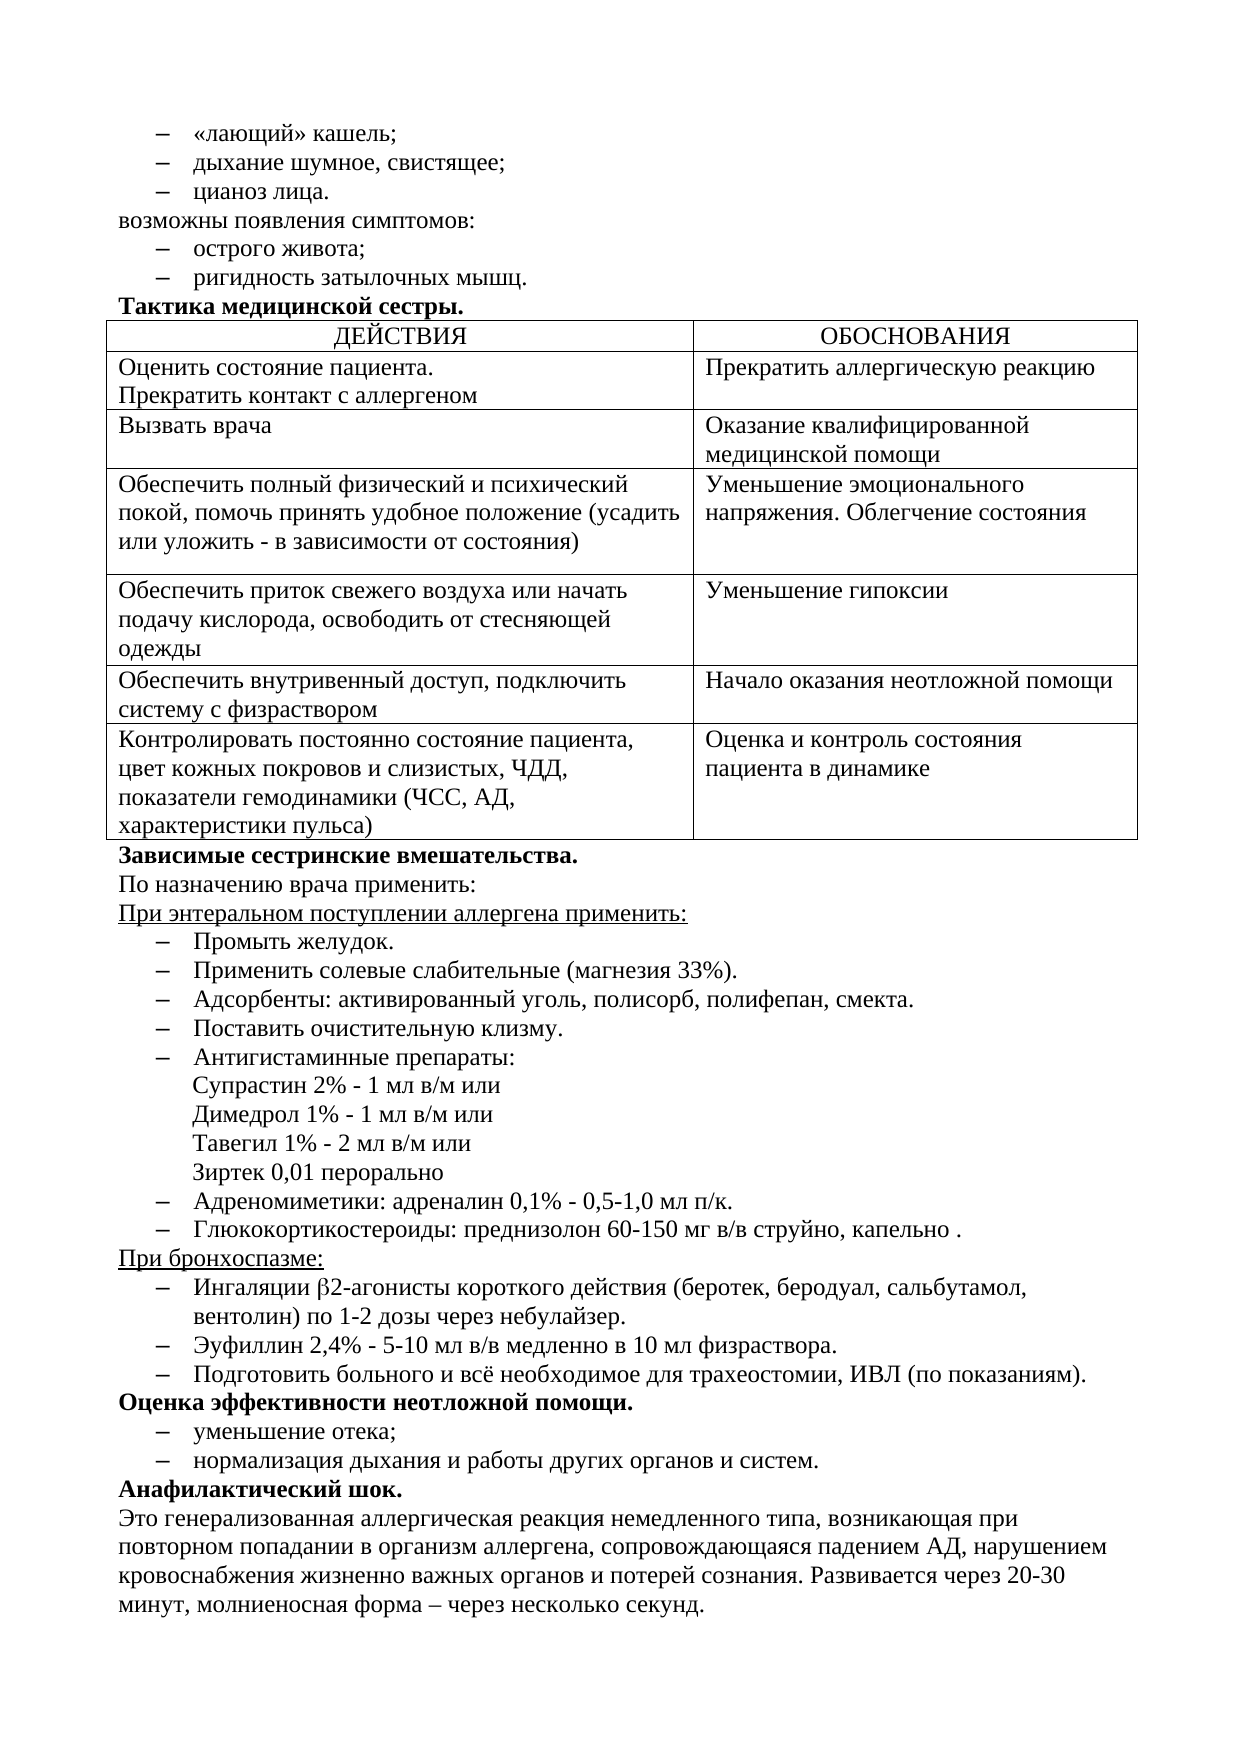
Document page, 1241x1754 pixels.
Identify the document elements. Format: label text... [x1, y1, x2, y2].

table_cell Уменьшение гипоксии [694, 575, 1137, 664]
text возможны появления симптомов: [118, 205, 1122, 233]
table_cell Оценить состояние пациента. Прекратить контакт с аллергеном [107, 352, 693, 409]
table_cell Обеспечить внутривенный доступ, подключить систему с физраствором [107, 666, 693, 723]
table_cell Контролировать постоянно состояние пациента, цвет кожных покровов и слизистых, ЧДД, показатели гемодинамики (ЧСС, АД, характеристики пульса) [107, 724, 693, 839]
list Адреномиметики: адреналин 0,1% - 0,5-1,0 мл п/к. [156, 1186, 1122, 1214]
text Анафилактический шок. [118, 1474, 1122, 1503]
text По назначению врача применить: [118, 869, 1122, 898]
table_header ОБОСНОВАНИЯ [694, 321, 1137, 351]
list Подготовить больного и всё необходимое для трахеостомии, ИВЛ (по показаниям). [156, 1358, 1122, 1387]
table_header ДЕЙСТВИЯ [107, 321, 693, 351]
list уменьшение отека; [156, 1416, 1122, 1445]
list острого живота; [156, 233, 1122, 262]
text При бронхоспазме: [118, 1243, 1122, 1272]
text Зиртек 0,01 перорально [118, 1157, 1122, 1186]
table_cell Начало оказания неотложной помощи [694, 666, 1137, 723]
list ригидность затылочных мышц. [156, 262, 1122, 291]
list Применить солевые слабительные (магнезия 33%). [156, 955, 1122, 984]
table_cell Прекратить аллергическую реакцию [694, 352, 1137, 409]
text Тактика медицинской сестры. [118, 291, 1122, 320]
list Ингаляции 2-агонисты короткого действия (беротек, беродуал, сальбутамол, вентолин) по 1-2 дозы через небулайзер. [156, 1272, 1122, 1330]
table_cell Обеспечить полный физический и психический покой, помочь принять удобное положение (усадить или уложить - в зависимости от состояния) [107, 469, 693, 574]
text Это генерализованная аллергическая реакция немедленного типа, возникающая при повторном попадании в организм аллергена, сопровождающаяся падением АД, нарушением кровоснабжения жизненно важных органов и потерей сознания. Развивается через 20-30 минут, молниеносная форма – через несколько секунд. [118, 1503, 1122, 1618]
list дыхание шумное, свистящее; [156, 147, 1122, 176]
text Димедрол 1% - 1 мл в/м или [118, 1099, 1122, 1128]
list «лающий» кашель; [156, 118, 1122, 147]
text Тавегил 1% - 2 мл в/м или [118, 1128, 1122, 1157]
list нормализация дыхания и работы других органов и систем. [156, 1445, 1122, 1474]
list Адсорбенты: активированный уголь, полисорб, полифепан, смекта. [156, 984, 1122, 1013]
list Глюкокортикостероиды: преднизолон 60-150 мг в/в струйно, капельно . [156, 1214, 1122, 1243]
list Промыть желудок. [156, 926, 1122, 955]
table_cell Оценка и контроль состояния пациента в динамике [694, 724, 1137, 839]
text Оценка эффективности неотложной помощи. [118, 1387, 1122, 1416]
text Супрастин 2% - 1 мл в/м или [118, 1071, 1122, 1099]
list цианоз лица. [156, 176, 1122, 205]
table_cell Обеспечить приток свежего воздуха или начать подачу кислорода, освободить от стесняющей одежды [107, 575, 693, 664]
text При энтеральном поступлении аллергена применить: [118, 898, 1122, 926]
text Зависимые сестринские вмешательства. [118, 840, 1122, 869]
list Эуфиллин 2,4% - 5-10 мл в/в медленно в 10 мл физраствора. [156, 1330, 1122, 1358]
list Поставить очистительную клизму. [156, 1013, 1122, 1042]
table_cell Оказание квалифицированной медицинской помощи [694, 410, 1137, 468]
table_cell Уменьшение эмоционального напряжения. Облегчение состояния [694, 469, 1137, 574]
list Антигистаминные препараты: [156, 1042, 1122, 1071]
table_cell Вызвать врача [107, 410, 693, 468]
